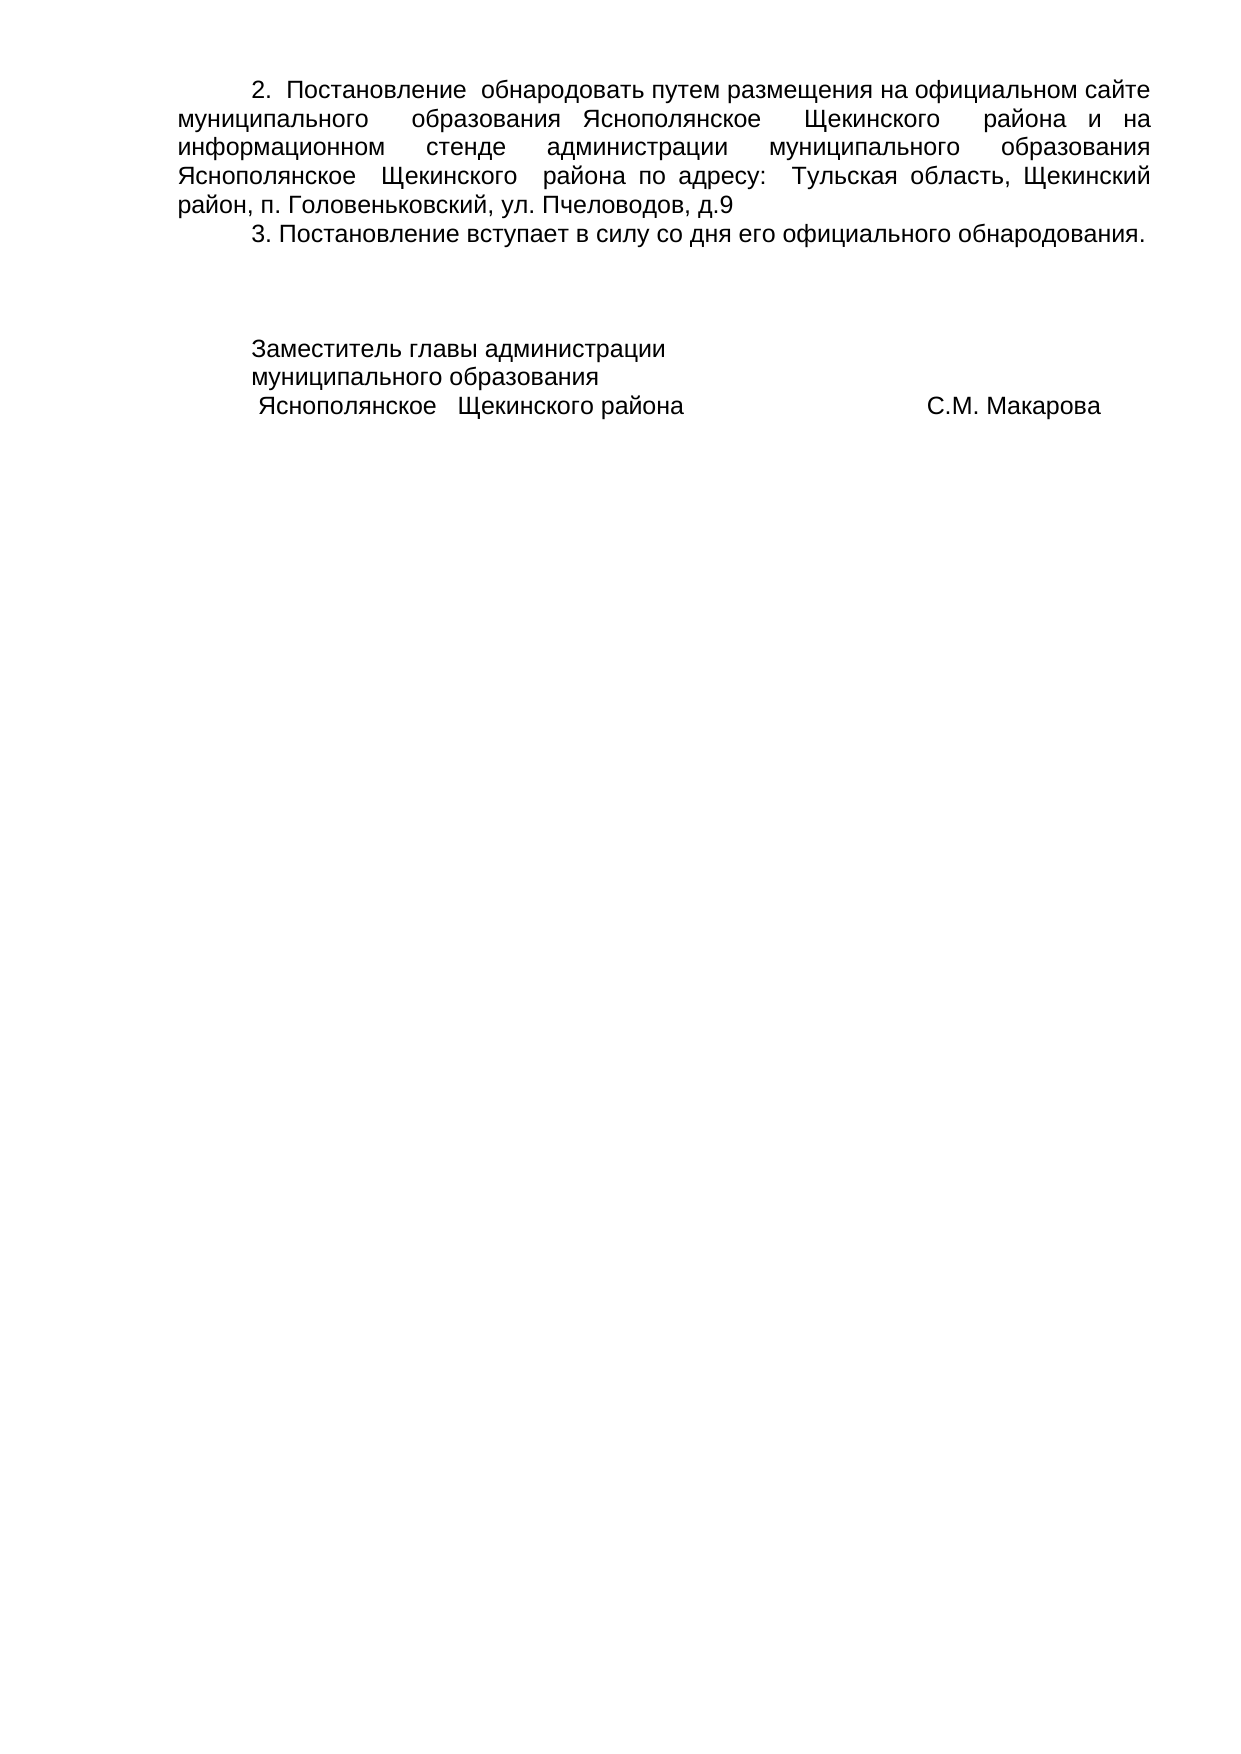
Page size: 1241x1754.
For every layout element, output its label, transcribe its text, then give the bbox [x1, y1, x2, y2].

text 3. Постановление вступает в силу со дня его официального обнародования. [177, 219, 1152, 247]
text Заместитель главы администрации [177, 334, 1152, 362]
text 2. Постановление обнародовать путем размещения на официальном сайте муниципального образования Яснополянское Щекинского района и на информационном стенде администрации муниципального образования Яснополянское Щекинского района по адресу: Тульская область, Щекинский район, п. Головеньковский, ул. Пчеловодов, д.9 [177, 75, 1152, 219]
text Яснополянское Щекинского района С.М. Макарова [177, 391, 1152, 420]
text муниципального образования [177, 362, 1152, 391]
